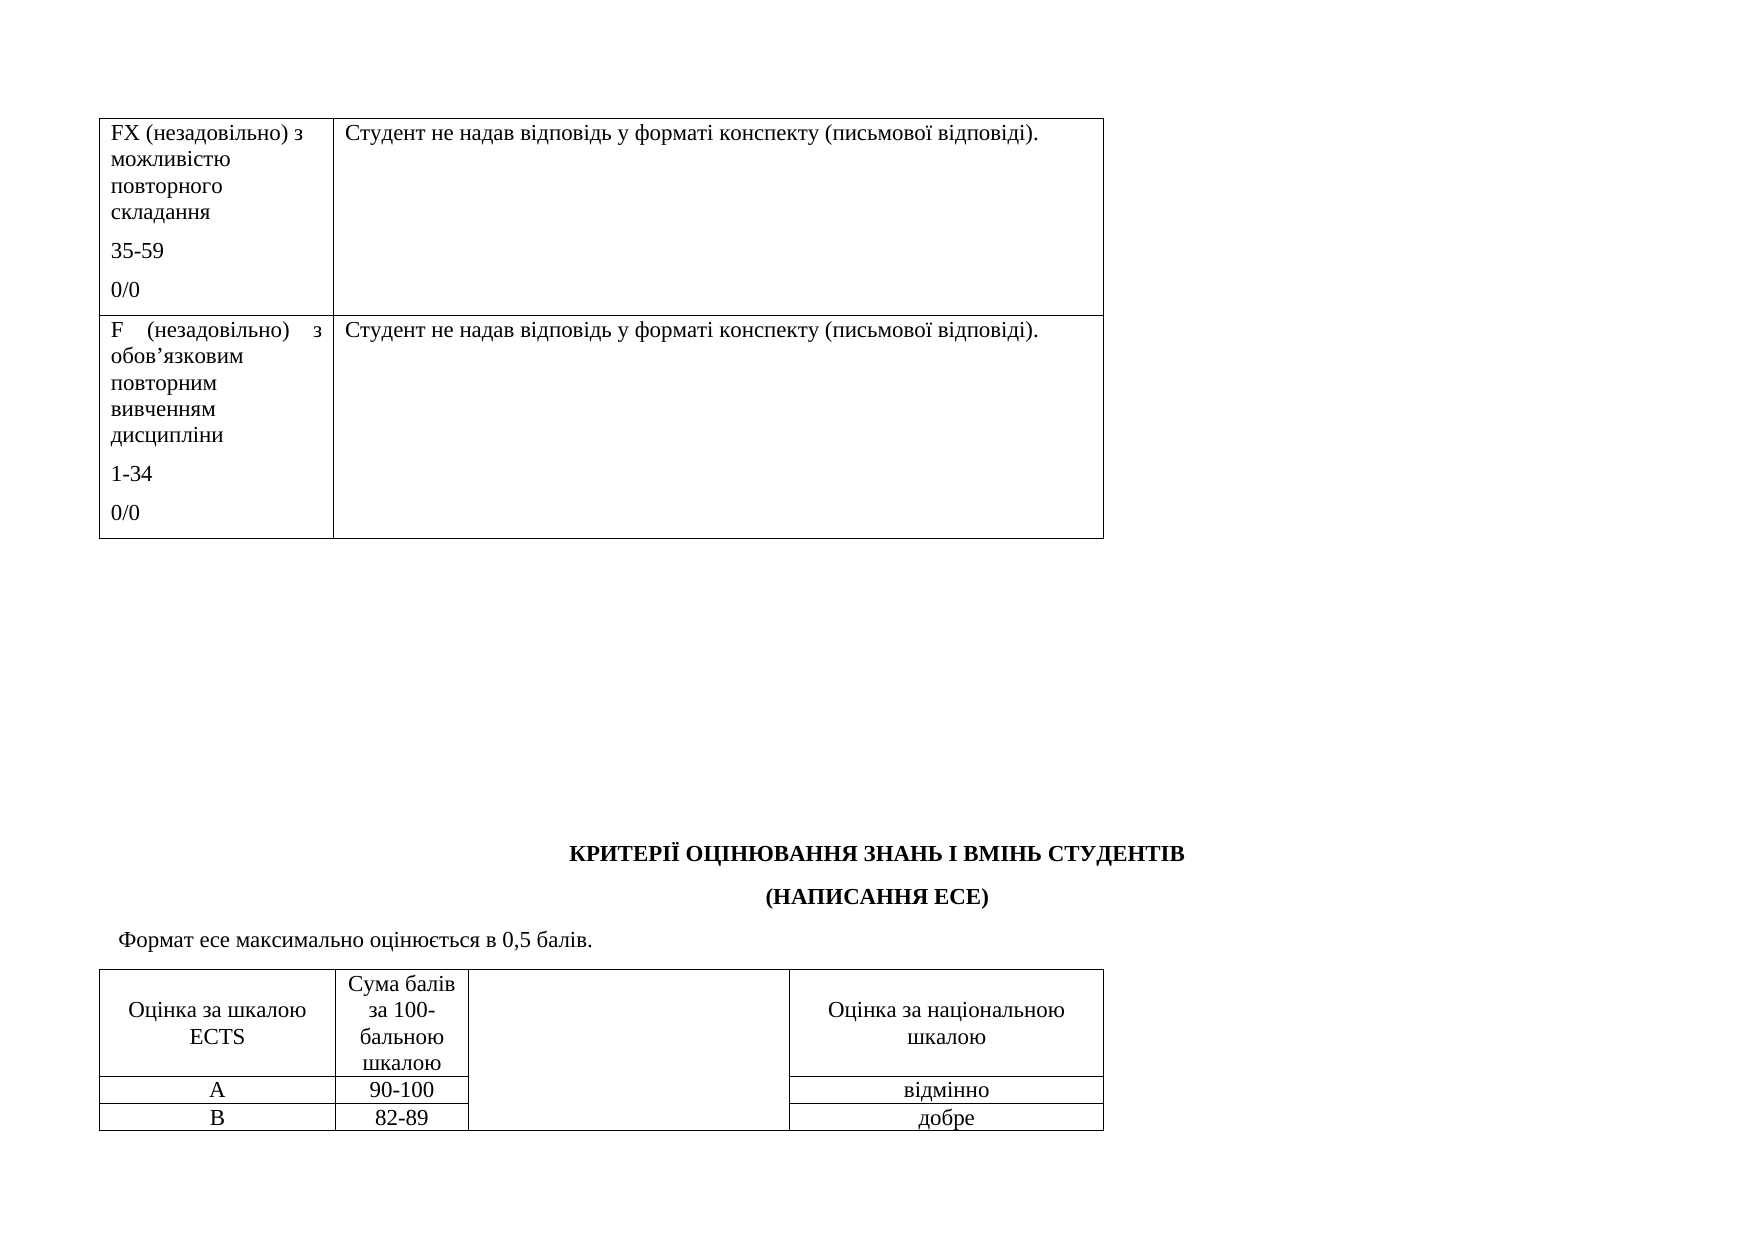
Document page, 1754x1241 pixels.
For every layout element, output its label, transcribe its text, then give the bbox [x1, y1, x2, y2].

table_cell Студент не надав відповідь у форматі конспекту (письмової відповіді). [334, 316, 1103, 538]
table_header Оцінка за шкалою ECTS [100, 970, 335, 1076]
table_cell відмінно [790, 1077, 1103, 1103]
table_cell В [100, 1104, 335, 1130]
text КРИТЕРІЇ ОЦІНЮВАННЯ ЗНАНЬ І ВМІНЬ СТУДЕНТІВ [118, 840, 1636, 866]
table_header Сума балів за 100-бальною шкалою [336, 970, 468, 1076]
table_cell 90-100 [336, 1077, 468, 1103]
text (НАПИСАННЯ ЕСЕ) [118, 883, 1636, 909]
table_cell FХ (незадовільно) з можливістю повторного складання 35-59 0/0 [100, 119, 333, 315]
table_cell 82-89 [336, 1104, 468, 1130]
text Формат есе максимально оцінюється в 0,5 балів. [118, 926, 1636, 952]
table_cell А [100, 1077, 335, 1103]
table_cell Студент не надав відповідь у форматі конспекту (письмової відповіді). [334, 119, 1103, 315]
table_header Оцінка за національною шкалою [790, 970, 1103, 1076]
table_header [469, 970, 789, 1130]
table_cell F (незадовільно) з обов’язковим повторним вивченням дисципліни 1-34 0/0 [100, 316, 333, 538]
table_cell добре [790, 1104, 1103, 1130]
